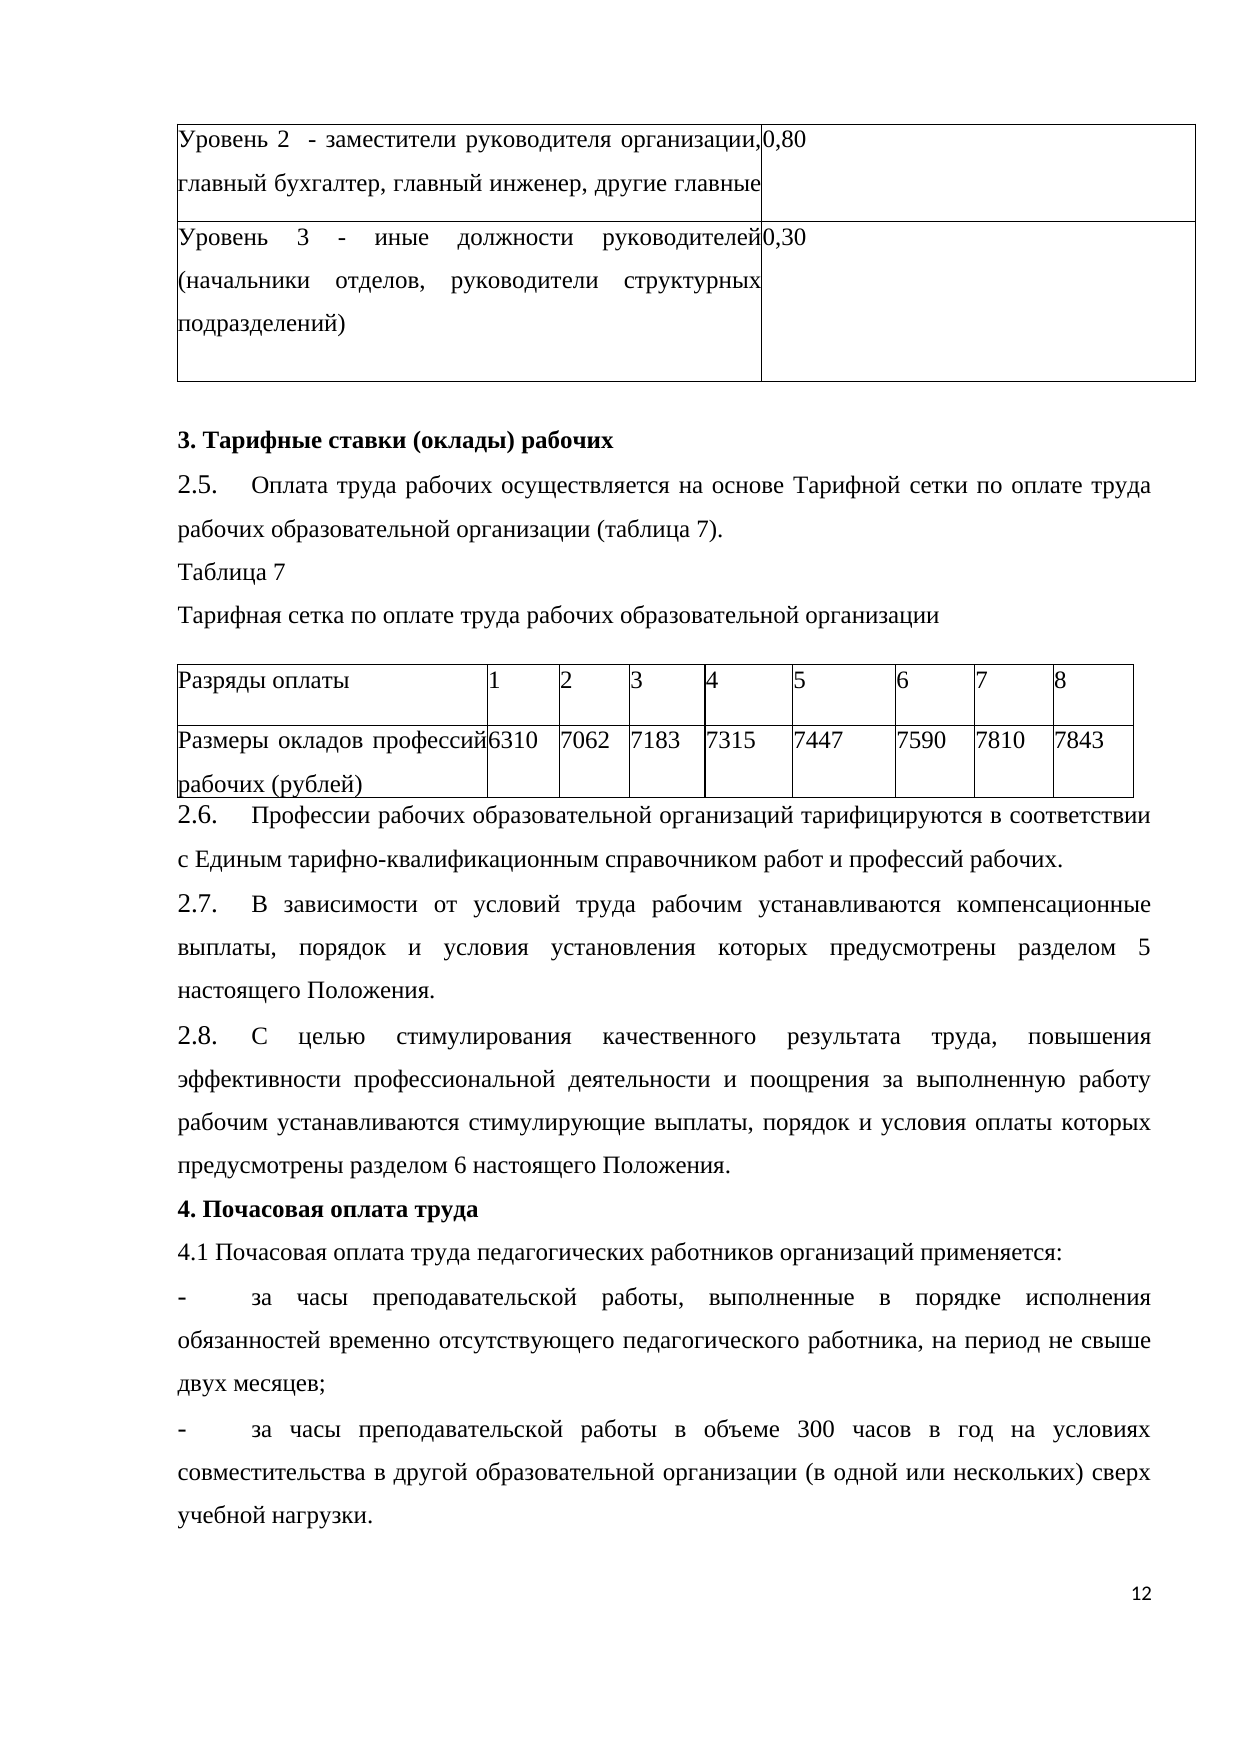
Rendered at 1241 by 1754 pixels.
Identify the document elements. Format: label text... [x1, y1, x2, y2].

text 3. Тарифные ставки (оклады) рабочих [177, 425, 1152, 454]
list В зависимости от условий труда рабочим устанавливаются компенсационные выплаты, порядок и условия установления которых предусмотрены разделом 5 настоящего Положения. [177, 887, 1152, 1004]
table_cell Размеры окладов профессий рабочих (рублей) [178, 726, 487, 797]
text Таблица 7 [177, 557, 1152, 586]
table_cell 0,30 [762, 222, 1195, 381]
table_cell 6310 [488, 726, 559, 797]
list С целью стимулирования качественного результата труда, повышения эффективности профессиональной деятельности и поощрения за выполненную работу рабочим устанавливаются стимулирующие выплаты, порядок и условия оплаты которых предусмотрены разделом 6 настоящего Положения. [177, 1019, 1152, 1179]
table_header 2 [560, 665, 629, 724]
table_cell 7315 [706, 726, 792, 797]
list Профессии рабочих образовательной организаций тарифицируются в соответствии с Единым тарифно-квалификационным справочником работ и профессий рабочих. [177, 798, 1152, 873]
table_cell 7843 [1054, 726, 1133, 797]
table_header 1 [488, 665, 559, 724]
table_header 8 [1054, 665, 1133, 724]
table_cell 7590 [896, 726, 974, 797]
text Тарифная сетка по оплате труда рабочих образовательной организации [177, 600, 1152, 629]
table_cell 7183 [630, 726, 704, 797]
list Оплата труда рабочих осуществляется на основе Тарифной сетки по оплате труда рабочих образовательной организации (таблица 7). [177, 468, 1152, 543]
table_header 7 [975, 665, 1053, 724]
table_cell Уровень 3 - иные должности руководителей (начальники отделов, руководители структурных подразделений) [178, 222, 761, 381]
table_header 3 [630, 665, 704, 724]
table_cell 0,80 [762, 125, 1195, 221]
table_header 5 [793, 665, 895, 724]
list за часы преподавательской работы в объеме 300 часов в год на условиях совместительства в другой образовательной организации (в одной или нескольких) сверх учебной нагрузки. [177, 1412, 1152, 1529]
table_header Разряды оплаты труда [178, 665, 487, 724]
list за часы преподавательской работы, выполненные в порядке исполнения обязанностей временно отсутствующего педагогического работника, на период не свыше двух месяцев; [177, 1280, 1152, 1397]
table_cell Уровень 2 - заместители руководителя организации, главный бухгалтер, главный инженер, другие главные специалисты [178, 125, 761, 221]
table_header 4 [706, 665, 792, 724]
list Почасовая оплата труда педагогических работников организаций применяется: [177, 1237, 1152, 1266]
table_cell 7447 [793, 726, 895, 797]
table_cell 7810 [975, 726, 1053, 797]
text 4. Почасовая оплата труда [177, 1194, 1152, 1222]
table_header 6 [896, 665, 974, 724]
table_cell 7062 [560, 726, 629, 797]
